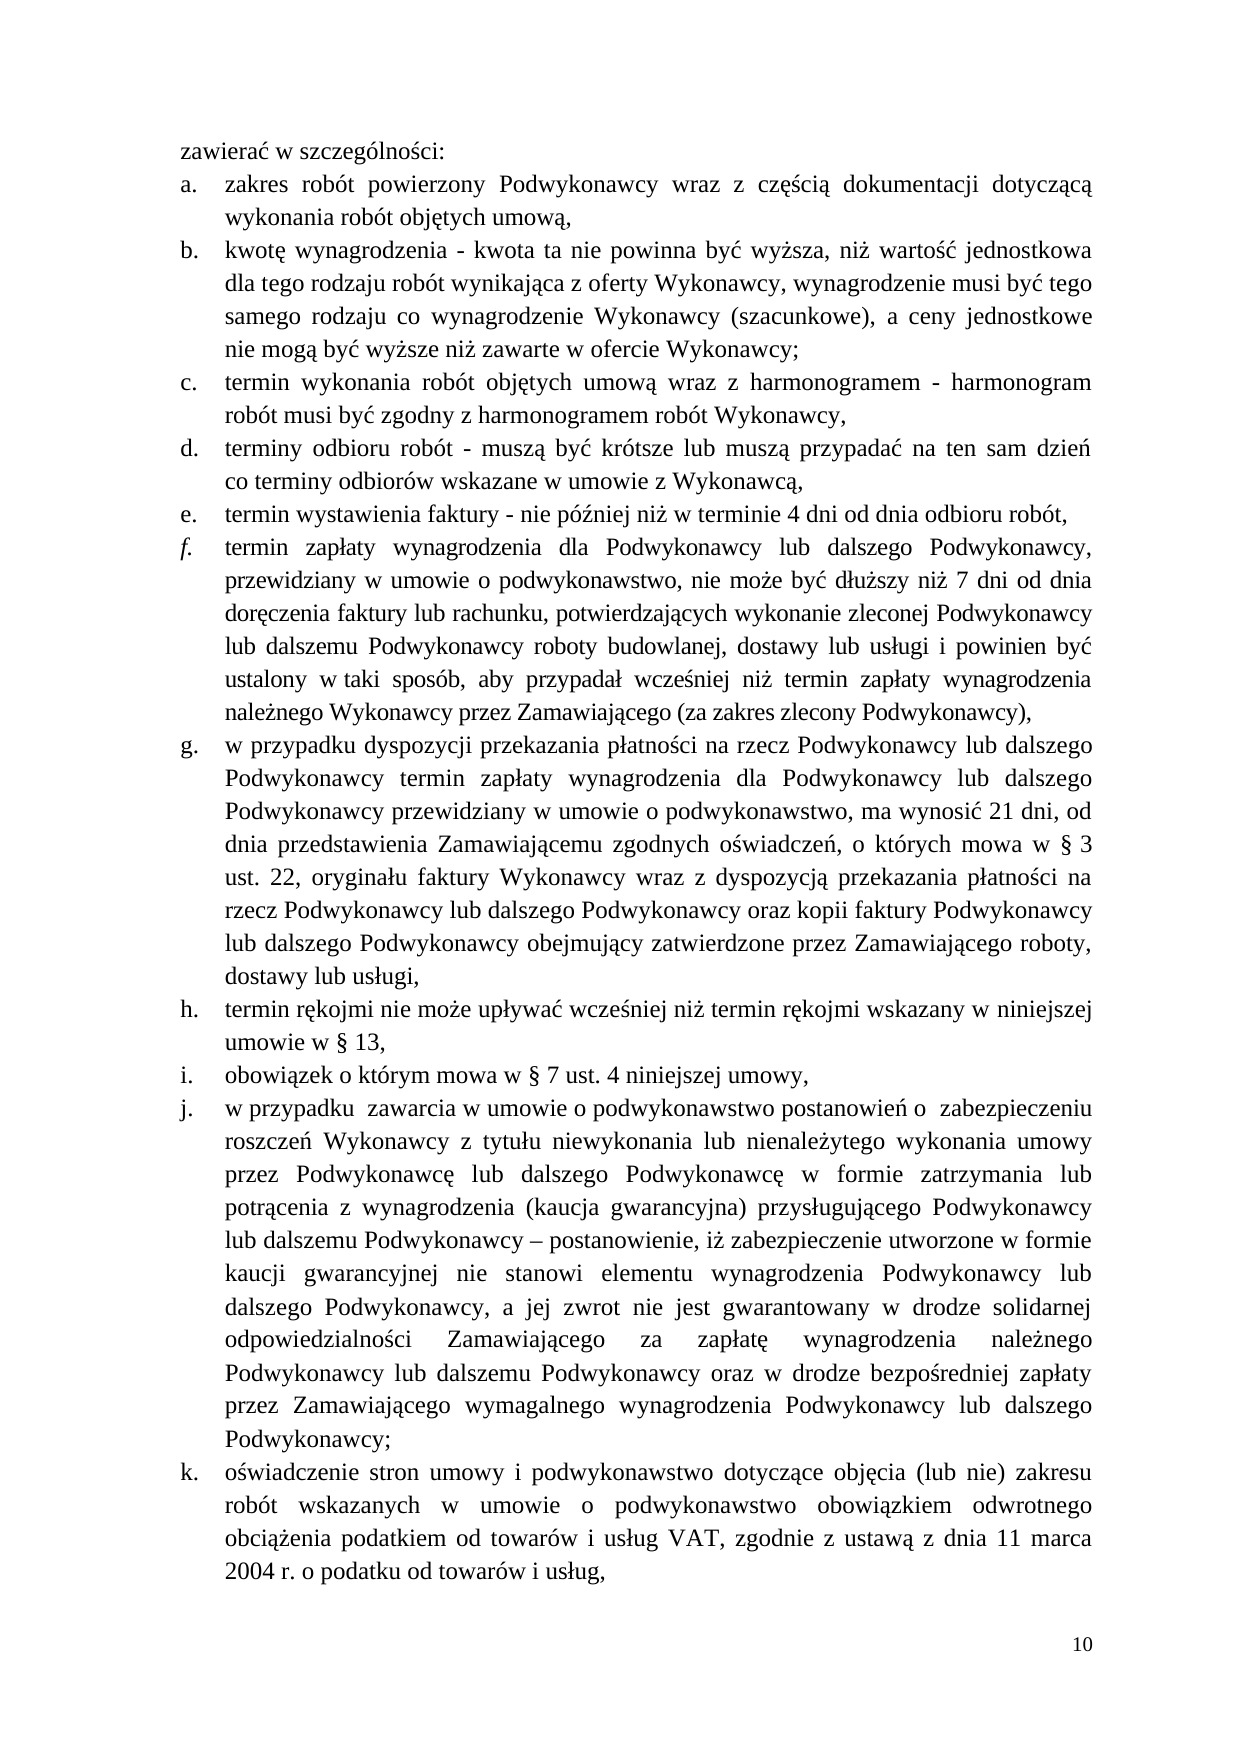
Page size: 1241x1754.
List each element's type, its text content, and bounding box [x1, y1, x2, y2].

list w przypadku zawarcia w umowie o podwykonawstwo postanowień o zabezpieczeniu roszczeń Wykonawcy z tytułu niewykonania lub nienależytego wykonania umowy przez Podwykonawcę lub dalszego Podwykonawcę w formie zatrzymania lub potrącenia z wynagrodzenia (kaucja gwarancyjna) przysługującego Podwykonawcy lub dalszemu Podwykonawcy – postanowienie, iż zabezpieczenie utworzone w formie kaucji gwarancyjnej nie stanowi elementu wynagrodzenia Podwykonawcy lub dalszego Podwykonawcy, a jej zwrot nie jest gwarantowany w drodze solidarnej odpowiedzialności Zamawiającego za zapłatę wynagrodzenia należnego Podwykonawcy lub dalszemu Podwykonawcy oraz w drodze bezpośredniej zapłaty przez Zamawiającego wymagalnego wynagrodzenia Podwykonawcy lub dalszego Podwykonawcy; [180, 1093, 1092, 1452]
list w przypadku dyspozycji przekazania płatności na rzecz Podwykonawcy lub dalszego Podwykonawcy termin zapłaty wynagrodzenia dla Podwykonawcy lub dalszego Podwykonawcy przewidziany w umowie o podwykonawstwo, ma wynosić 21 dni, od dnia przedstawienia Zamawiającemu zgodnych oświadczeń, o których mowa w § 3 ust. 22, oryginału faktury Wykonawcy wraz z dyspozycją przekazania płatności na rzecz Podwykonawcy lub dalszego Podwykonawcy oraz kopii faktury Podwykonawcy lub dalszego Podwykonawcy obejmujący zatwierdzone przez Zamawiającego roboty, dostawy lub usługi, [180, 730, 1092, 990]
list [136, 136, 1092, 164]
list obowiązek o którym mowa w § 7 ust. 4 niniejszej umowy, [180, 1060, 1092, 1089]
list zakres robót powierzony Podwykonawcy wraz z częścią dokumentacji dotyczącą wykonania robót objętych umową, [180, 169, 1092, 231]
list oświadczenie stron umowy i podwykonawstwo dotyczące objęcia (lub nie) zakresu robót wskazanych w umowie o podwykonawstwo obowiązkiem odwrotnego obciążenia podatkiem od towarów i usług VAT, zgodnie z ustawą z dnia 11 marca 2004 r. o podatku od towarów i usług, [180, 1457, 1092, 1584]
list termin zapłaty wynagrodzenia dla Podwykonawcy lub dalszego Podwykonawcy, przewidziany w umowie o podwykonawstwo, nie może być dłuższy niż 7 dni od dnia doręczenia faktury lub rachunku, potwierdzających wykonanie zleconej Podwykonawcy lub dalszemu Podwykonawcy roboty budowlanej, dostawy lub usługi i powinien być ustalony w taki sposób, aby przypadał wcześniej niż termin zapłaty wynagrodzenia należnego Wykonawcy przez Zamawiającego (za zakres zlecony Podwykonawcy), [180, 532, 1092, 726]
list kwotę wynagrodzenia - kwota ta nie powinna być wyższa, niż wartość jednostkowa dla tego rodzaju robót wynikająca z oferty Wykonawcy, wynagrodzenie musi być tego samego rodzaju co wynagrodzenie Wykonawcy (szacunkowe), a ceny jednostkowe nie mogą być wyższe niż zawarte w ofercie Wykonawcy; [180, 235, 1092, 363]
list termin rękojmi nie może upływać wcześniej niż termin rękojmi wskazany w niniejszej umowie w § 13, [180, 994, 1092, 1056]
list termin wystawienia faktury - nie później niż w terminie 4 dni od dnia odbioru robót, [180, 499, 1092, 528]
list termin wykonania robót objętych umową wraz z harmonogramem - harmonogram robót musi być zgodny z harmonogramem robót Wykonawcy, [180, 367, 1092, 429]
list terminy odbioru robót - muszą być krótsze lub muszą przypadać na ten sam dzień co terminy odbiorów wskazane w umowie z Wykonawcą, [180, 433, 1092, 495]
